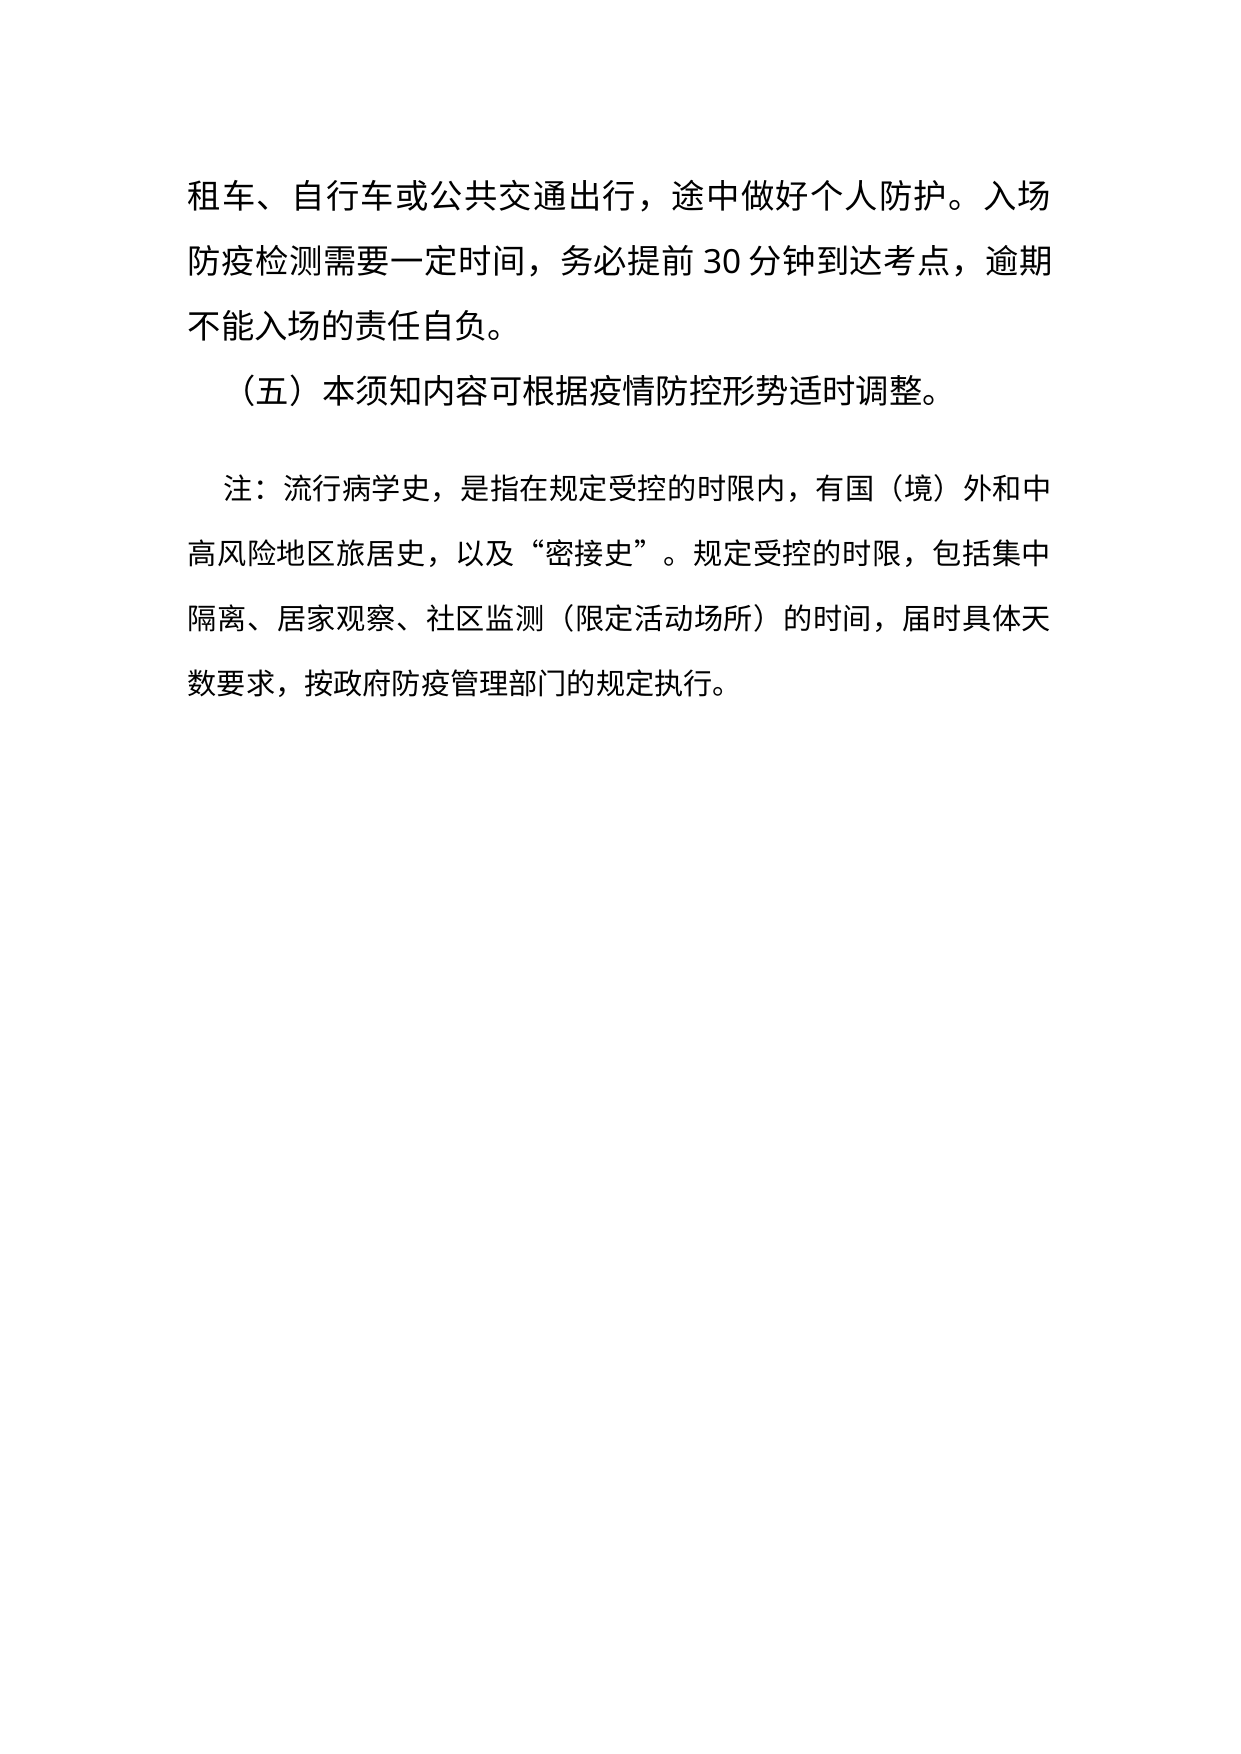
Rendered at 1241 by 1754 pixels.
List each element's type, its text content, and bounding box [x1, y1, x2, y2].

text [187, 162, 1053, 357]
text （五）本须知内容可根据疫情防控形势适时调整。 [187, 357, 1053, 422]
text 注：流行病学史，是指在规定受控的时限内，有国（境）外和中高风险地区旅居史，以及“密接史”。规定受控的时限，包括集中隔离、居家观察、社区监测（限定活动场所）的时间，届时具体天数要求，按政府防疫管理部门的规定执行。 [187, 454, 1053, 714]
